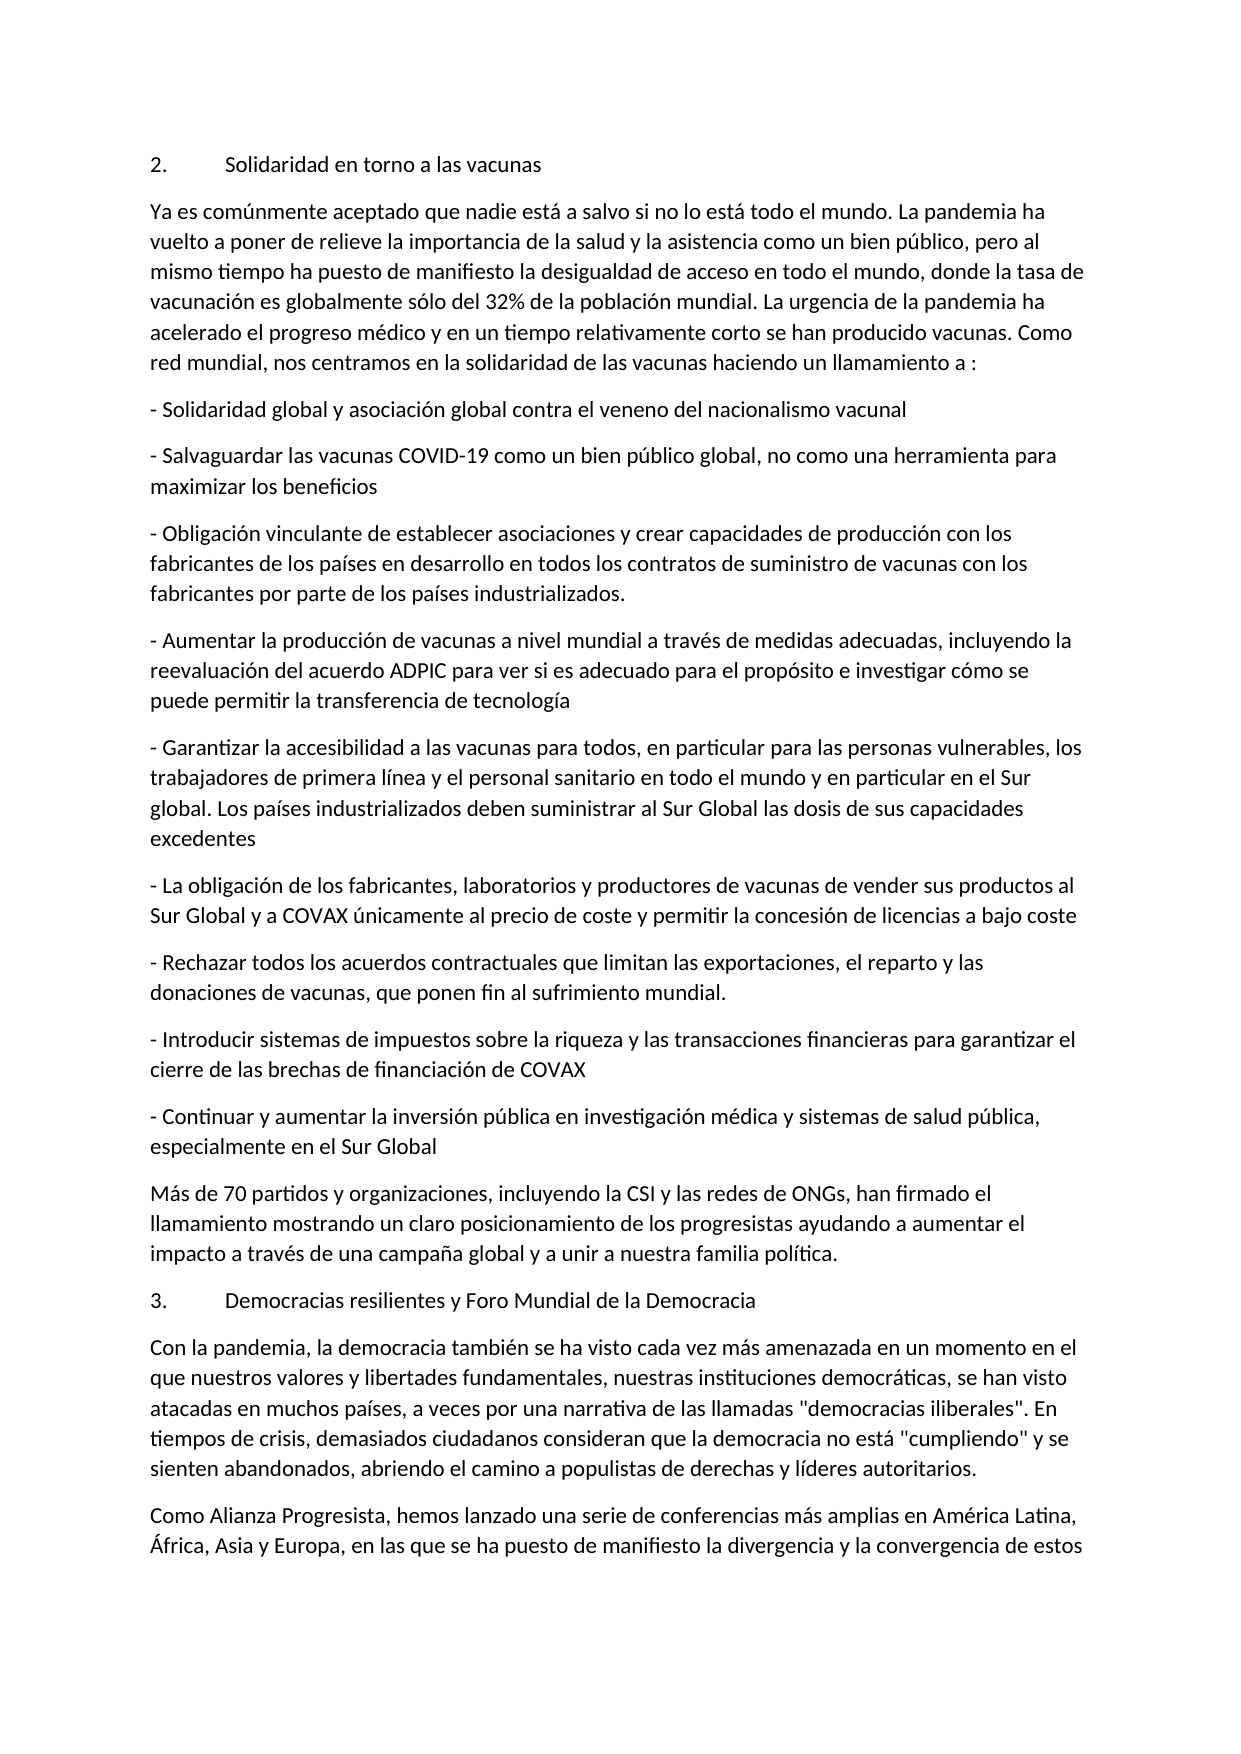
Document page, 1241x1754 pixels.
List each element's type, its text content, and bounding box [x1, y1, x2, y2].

text - Solidaridad global y asociación global contra el veneno del nacionalismo vacunal [150, 395, 1090, 423]
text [150, 1501, 1090, 1559]
text 3. Democracias resilientes y Foro Mundial de la Democracia [150, 1286, 1090, 1314]
text Más de 70 partidos y organizaciones, incluyendo la CSI y las redes de ONGs, han firmado el llamamiento mostrando un claro posicionamiento de los progresistas ayudando a aumentar el impacto a través de una campaña global y a unir a nuestra familia política. [150, 1179, 1090, 1268]
text - Rechazar todos los acuerdos contractuales que limitan las exportaciones, el reparto y las donaciones de vacunas, que ponen fin al sufrimiento mundial. [150, 948, 1090, 1006]
text Con la pandemia, la democracia también se ha visto cada vez más amenazada en un momento en el que nuestros valores y libertades fundamentales, nuestras instituciones democráticas, se han visto atacadas en muchos países, a veces por una narrativa de las llamadas "democracias iliberales". En tiempos de crisis, demasiados ciudadanos consideran que la democracia no está "cumpliendo" y se sienten abandonados, abriendo el camino a populistas de derechas y líderes autoritarios. [150, 1333, 1090, 1482]
text - Obligación vinculante de establecer asociaciones y crear capacidades de producción con los fabricantes de los países en desarrollo en todos los contratos de suministro de vacunas con los fabricantes por parte de los países industrializados. [150, 519, 1090, 607]
text - Salvaguardar las vacunas COVID-19 como un bien público global, no como una herramienta para maximizar los beneficios [150, 442, 1090, 500]
text 2. Solidaridad en torno a las vacunas [150, 150, 1090, 178]
text - Garantizar la accesibilidad a las vacunas para todos, en particular para las personas vulnerables, los trabajadores de primera línea y el personal sanitario en todo el mundo y en particular en el Sur global. Los países industrializados deben suministrar al Sur Global las dosis de sus capacidades excedentes [150, 733, 1090, 852]
text - Aumentar la producción de vacunas a nivel mundial a través de medidas adecuadas, incluyendo la reevaluación del acuerdo ADPIC para ver si es adecuado para el propósito e investigar cómo se puede permitir la transferencia de tecnología [150, 626, 1090, 714]
text - Introducir sistemas de impuestos sobre la riqueza y las transacciones financieras para garantizar el cierre de las brechas de financiación de COVAX [150, 1025, 1090, 1083]
text - La obligación de los fabricantes, laboratorios y productores de vacunas de vender sus productos al Sur Global y a COVAX únicamente al precio de coste y permitir la concesión de licencias a bajo coste [150, 871, 1090, 929]
text - Continuar y aumentar la inversión pública en investigación médica y sistemas de salud pública, especialmente en el Sur Global [150, 1102, 1090, 1160]
text Ya es comúnmente aceptado que nadie está a salvo si no lo está todo el mundo. La pandemia ha vuelto a poner de relieve la importancia de la salud y la asistencia como un bien público, pero al mismo tiempo ha puesto de manifiesto la desigualdad de acceso en todo el mundo, donde la tasa de vacunación es globalmente sólo del 32% de la población mundial. La urgencia de la pandemia ha acelerado el progreso médico y en un tiempo relativamente corto se han producido vacunas. Como red mundial, nos centramos en la solidaridad de las vacunas haciendo un llamamiento a : [150, 197, 1090, 376]
